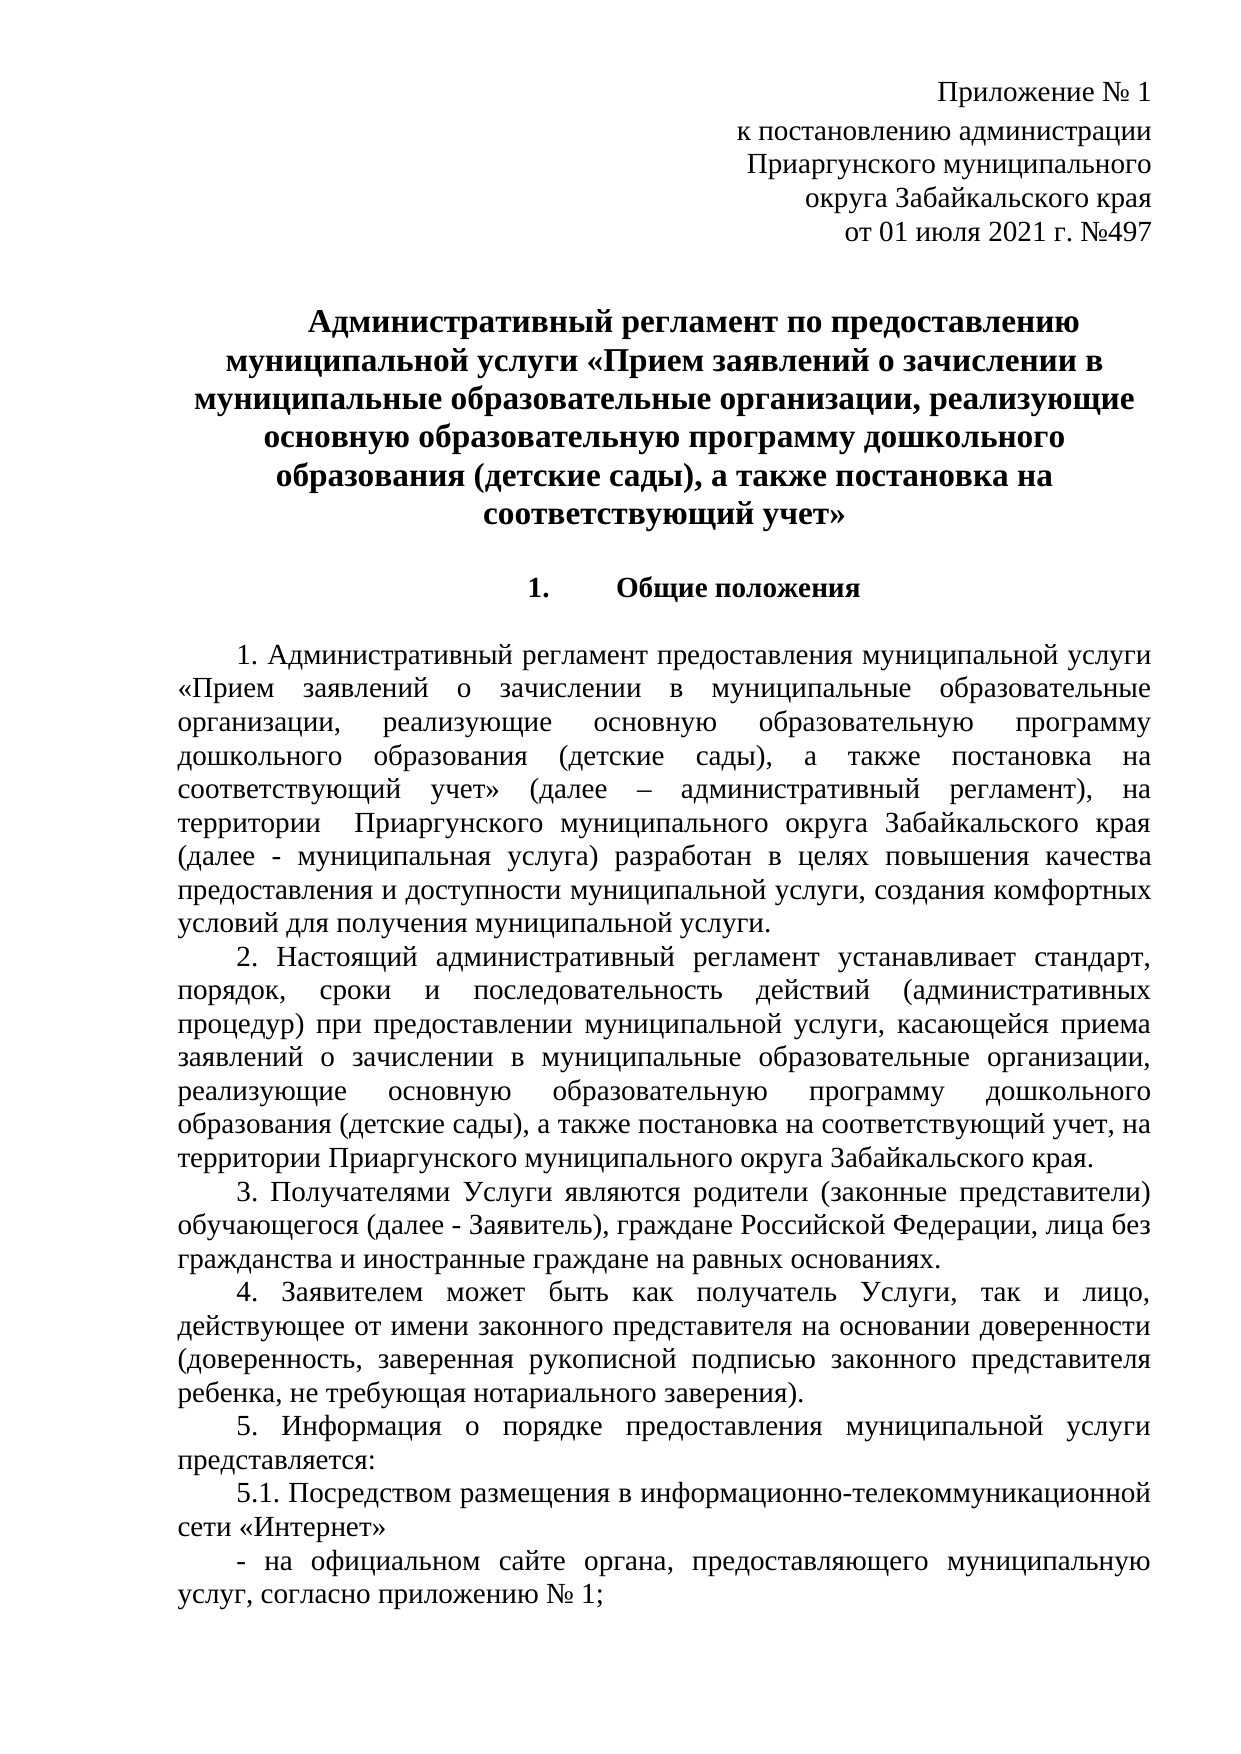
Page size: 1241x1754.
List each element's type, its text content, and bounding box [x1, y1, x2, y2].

text - на официальном сайте органа, предоставляющего муниципальную услуг, согласно приложению № 1; [177, 1543, 1152, 1610]
text от 01 июля 2021 г. №497 [709, 214, 1152, 247]
text 1. Административный регламент предоставления муниципальной услуги «Прием заявлений о зачислении в муниципальные образовательные организации, реализующие основную образовательную программу дошкольного образования (детские сады), а также постановка на соответствующий учет» (далее – административный регламент), на территории Приаргунского муниципального округа Забайкальского края (далее - муниципальная услуга) разработан в целях повышения качества предоставления и доступности муниципальной услуги, создания комфортных условий для получения муниципальной услуги. [177, 637, 1152, 939]
text Приложение № 1 [177, 74, 1152, 108]
text к постановлению администрации Приаргунского муниципального округа Забайкальского края [709, 113, 1152, 214]
text 2. Настоящий административный регламент устанавливает стандарт, порядок, сроки и последовательность действий (административных процедур) при предоставлении муниципальной услуги, касающейся приема заявлений о зачислении в муниципальные образовательные организации, реализующие основную образовательную программу дошкольного образования (детские сады), а также постановка на соответствующий учет, на территории Приаргунского муниципального округа Забайкальского края. [177, 939, 1152, 1174]
text 5.1. Посредством размещения в информационно-телекоммуникационной сети «Интернет» [177, 1476, 1152, 1543]
text 3. Получателями Услуги являются родители (законные представители) обучающегося (далее - Заявитель), граждане Российской Федерации, лица без гражданства и иностранные граждане на равных основаниях. [177, 1174, 1152, 1274]
title Административный регламент по предоставлению муниципальной услуги «Прием заявлений о зачислении в муниципальные образовательные организации, реализующие основную образовательную программу дошкольного образования (детские сады), а также постановка на соответствующий учет» [177, 302, 1152, 532]
list Общие положения [177, 570, 1152, 603]
text 5. Информация о порядке предоставления муниципальной услуги представляется: [177, 1408, 1152, 1476]
text 4. Заявителем может быть как получатель Услуги, так и лицо, действующее от имени законного представителя на основании доверенности (доверенность, заверенная рукописной подписью законного представителя ребенка, не требующая нотариального заверения). [177, 1274, 1152, 1408]
